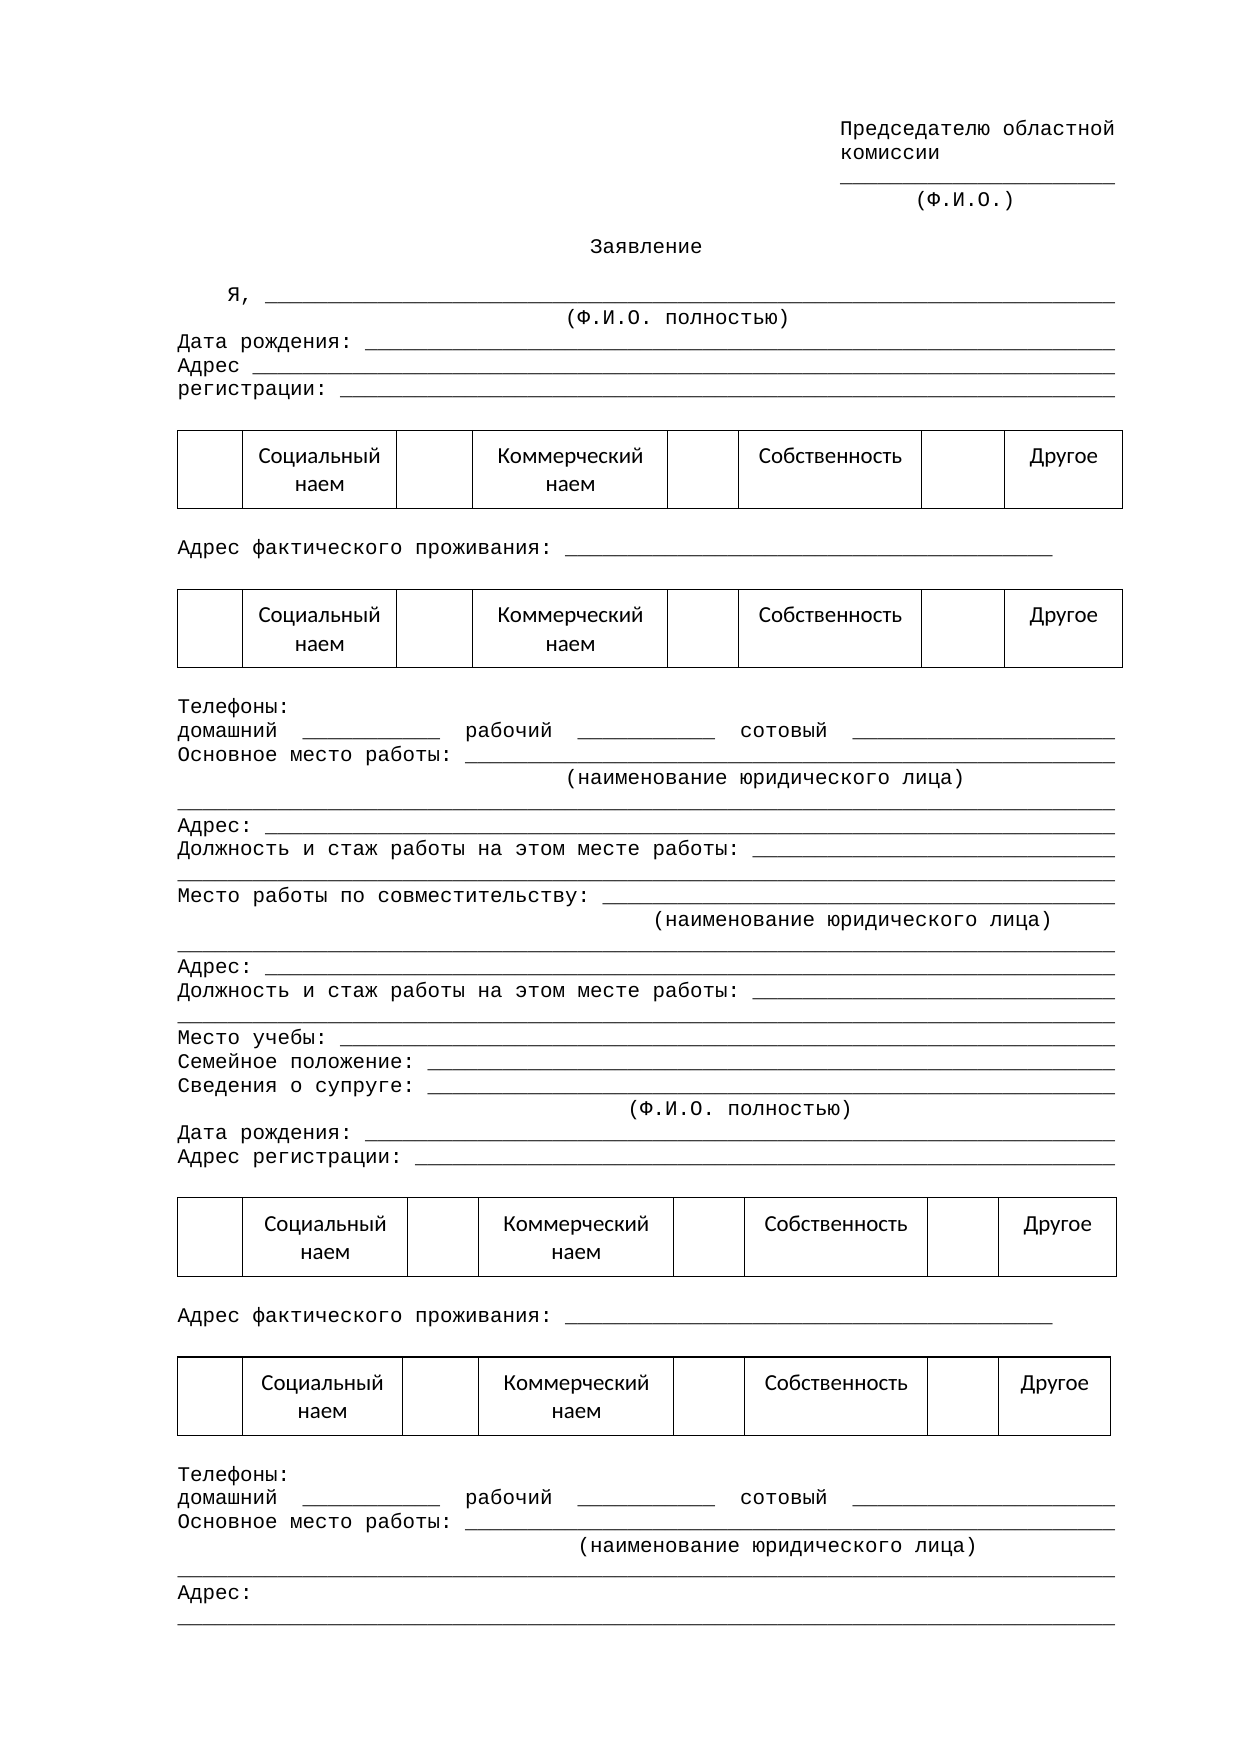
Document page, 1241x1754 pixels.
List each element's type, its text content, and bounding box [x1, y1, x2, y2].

table_header [668, 590, 738, 667]
table_header [408, 1198, 478, 1276]
table_header Коммерческий наем [479, 1198, 673, 1276]
table_header [178, 590, 242, 667]
text Заявление [177, 236, 1152, 260]
table_header [928, 1198, 998, 1276]
text Адрес фактического проживания: _______________________________________ [177, 1305, 1152, 1328]
table_header [403, 1358, 478, 1435]
text Место работы по совместительству: _________________________________________ [177, 886, 1152, 909]
text ______________________ [177, 165, 1152, 189]
table_header Другое [999, 1358, 1110, 1435]
table_header [674, 1358, 744, 1435]
table_header [928, 1358, 998, 1435]
text Дата рождения: ____________________________________________________________ [177, 1122, 1152, 1146]
table_header [922, 590, 1004, 667]
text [177, 1606, 1152, 1629]
text ___________________________________________________________________________ [177, 933, 1152, 956]
table_header Коммерческий наем [473, 431, 667, 508]
text Адрес: [177, 1582, 1152, 1606]
text домашний ___________ рабочий ___________ сотовый _____________________ [177, 1487, 1152, 1511]
text Должность и стаж работы на этом месте работы: _____________________________ [177, 838, 1152, 862]
text домашний ___________ рабочий ___________ сотовый _____________________ [177, 720, 1152, 744]
table_header [178, 1358, 242, 1435]
text комиссии [177, 142, 1152, 165]
text Адрес: ____________________________________________________________________ [177, 956, 1152, 980]
text регистрации: ______________________________________________________________ [177, 378, 1152, 402]
text ___________________________________________________________________________ [177, 1004, 1152, 1027]
table_header [668, 431, 738, 508]
table_header Коммерческий наем [479, 1358, 673, 1435]
text Место учебы: ______________________________________________________________ [177, 1027, 1152, 1051]
table_header Другое [999, 1198, 1116, 1276]
table_header Другое [1005, 431, 1122, 508]
text Телефоны: [177, 1464, 1152, 1487]
text Дата рождения: ____________________________________________________________ [177, 331, 1152, 354]
text ___________________________________________________________________________ [177, 791, 1152, 814]
text Адрес: ____________________________________________________________________ [177, 814, 1152, 838]
text (наименование юридического лица) [177, 1535, 1152, 1558]
text Председателю областной [177, 118, 1152, 142]
text (наименование юридического лица) [177, 909, 1152, 933]
table_header Социальный наем [243, 590, 396, 667]
text Я, ____________________________________________________________________ [177, 284, 1152, 307]
text (Ф.И.О.) [177, 189, 1152, 213]
table_header Собственность [745, 1358, 927, 1435]
table_header Социальный наем [243, 431, 396, 508]
text (Ф.И.О. полностью) [177, 1098, 1152, 1122]
text (Ф.И.О. полностью) [177, 307, 1152, 331]
text Должность и стаж работы на этом месте работы: _____________________________ [177, 980, 1152, 1004]
text Основное место работы: ____________________________________________________ [177, 744, 1152, 767]
text Основное место работы: ____________________________________________________ [177, 1511, 1152, 1535]
table_header [178, 1198, 242, 1276]
table_header [397, 431, 472, 508]
text Телефоны: [177, 696, 1152, 720]
text Адрес _____________________________________________________________________ [177, 354, 1152, 378]
text Адрес фактического проживания: _______________________________________ [177, 537, 1152, 561]
text (наименование юридического лица) [177, 767, 1152, 791]
text Семейное положение: _______________________________________________________ [177, 1051, 1152, 1075]
table_header Социальный наем [243, 1358, 402, 1435]
table_header Коммерческий наем [473, 590, 667, 667]
table_header [922, 431, 1004, 508]
table_header [178, 431, 242, 508]
text ___________________________________________________________________________ [177, 862, 1152, 886]
text Сведения о супруге: _______________________________________________________ [177, 1075, 1152, 1098]
text Адрес регистрации: ________________________________________________________ [177, 1146, 1152, 1169]
table_header [674, 1198, 744, 1276]
table_header Другое [1005, 590, 1122, 667]
table_header Собственность [745, 1198, 927, 1276]
table_header Собственность [739, 431, 921, 508]
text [177, 1558, 1152, 1582]
table_header [397, 590, 472, 667]
table_header Социальный наем [243, 1198, 407, 1276]
table_header Собственность [739, 590, 921, 667]
